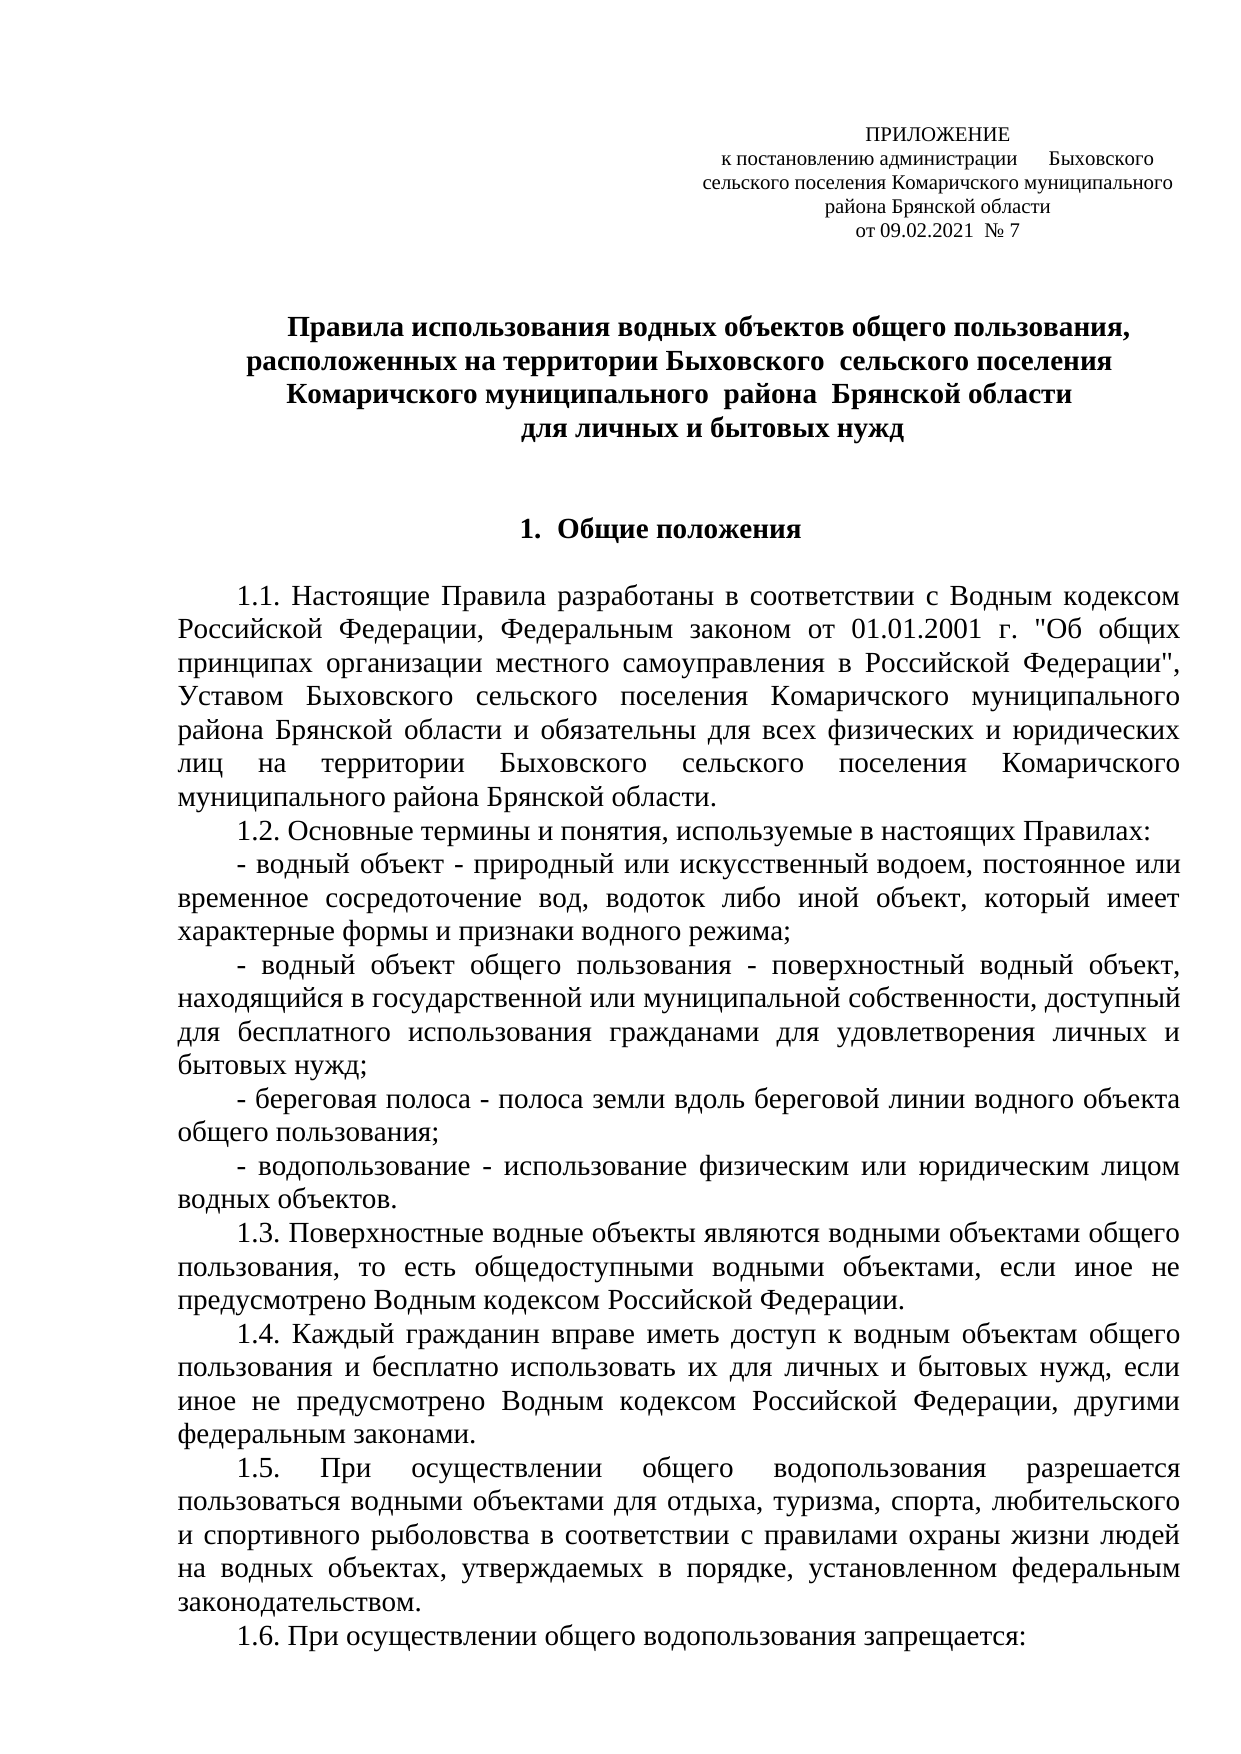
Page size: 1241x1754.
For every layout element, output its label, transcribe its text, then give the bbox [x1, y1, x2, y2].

text для личных и бытовых нужд [177, 410, 1181, 444]
text к постановлению администрации Быховского сельского поселения Комаричского муниципального района Брянской области [694, 146, 1181, 218]
text - водный объект - природный или искусственный водоем, постоянное или временное сосредоточение вод, водоток либо иной объект, который имеет характерные формы и признаки водного режима; [177, 846, 1181, 947]
text от 09.02.2021 № 7 [694, 218, 1181, 242]
text ПРИЛОЖЕНИЕ [694, 122, 1181, 146]
text 1.4. Каждый гражданин вправе иметь доступ к водным объектам общего пользования и бесплатно использовать их для личных и бытовых нужд, если иное не предусмотрено Водным кодексом Российской Федерации, другими федеральным законами. [177, 1316, 1181, 1450]
text 1.2. Основные термины и понятия, используемые в настоящих Правилах: [177, 813, 1181, 846]
text - береговая полоса - полоса земли вдоль береговой линии водного объекта общего пользования; [177, 1081, 1181, 1148]
list Общие положения [140, 511, 1181, 544]
text 1.6. При осуществлении общего водопользования запрещается: [177, 1618, 1181, 1651]
text - водопользование - использование физическим или юридическим лицом водных объектов. [177, 1148, 1181, 1215]
text - водный объект общего пользования - поверхностный водный объект, находящийся в государственной или муниципальной собственности, доступный для бесплатного использования гражданами для удовлетворения личных и бытовых нужд; [177, 947, 1181, 1081]
text 1.3. Поверхностные водные объекты являются водными объектами общего пользования, то есть общедоступными водными объектами, если иное не предусмотрено Водным кодексом Российской Федерации. [177, 1215, 1181, 1316]
text 1.1. Настоящие Правила разработаны в соответствии с Водным кодексом Российской Федерации, Федеральным законом от 01.01.2001 г. "Об общих принципах организации местного самоуправления в Российской Федерации", Уставом Быховского сельского поселения Комаричского муниципального района Брянской области и обязательны для всех физических и юридических лиц на территории Быховского сельского поселения Комаричского муниципального района Брянской области. [177, 578, 1181, 813]
text 1.5. При осуществлении общего водопользования разрешается пользоваться водными объектами для отдыха, туризма, спорта, любительского и спортивного рыболовства в соответствии с правилами охраны жизни людей на водных объектах, утверждаемых в порядке, установленном федеральным законодательством. [177, 1450, 1181, 1618]
text Правила использования водных объектов общего пользования, расположенных на территории Быховского сельского поселения Комаричского муниципального района Брянской области [177, 309, 1181, 410]
